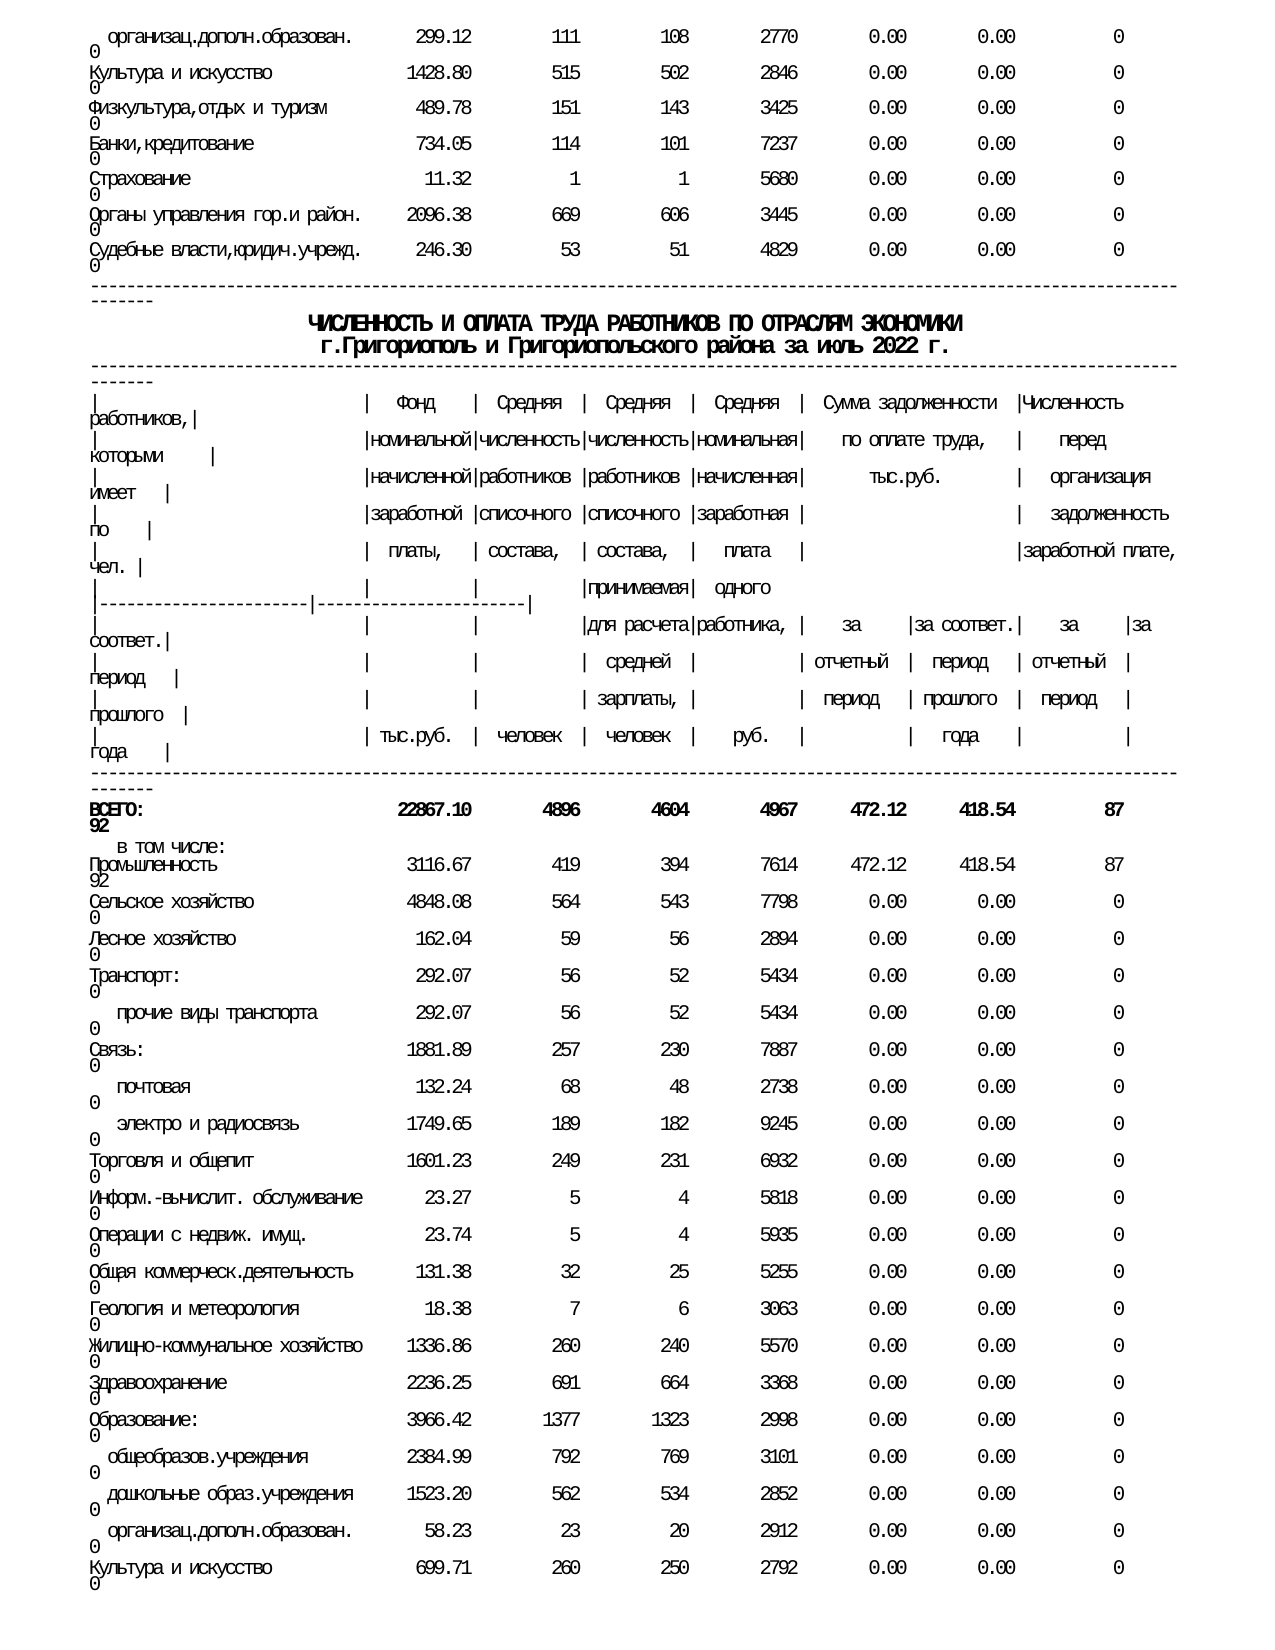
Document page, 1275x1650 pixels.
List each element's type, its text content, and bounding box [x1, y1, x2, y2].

text почтовая 132.24 68 48 2738 0.00 0.00 0 0 [89, 1079, 1186, 1116]
text Жилищно-коммунальное хозяйство 1336.86 260 240 5570 0.00 0.00 0 0 [89, 1338, 1186, 1375]
text общеобразов.учреждения 2384.99 792 769 3101 0.00 0.00 0 0 [89, 1449, 1186, 1486]
text г.Григориополь и Григориопольского района за июль 2022 г. [89, 336, 1186, 358]
text | | | |для расчета|работника, | за |за соответ.| за |за соответ.| [89, 617, 1186, 654]
text Общая коммерческ.деятельность 131.38 32 25 5255 0.00 0.00 0 0 [89, 1264, 1186, 1301]
text организац.дополн.образован. 58.23 23 20 2912 0.00 0.00 0 0 [89, 1523, 1186, 1560]
text электро и радиосвязь 1749.65 189 182 9245 0.00 0.00 0 0 [89, 1116, 1186, 1153]
text Банки,кредитование 734.05 114 101 7237 0.00 0.00 0 0 [89, 136, 1186, 172]
text | | платы, | состава, | состава, | плата | |заработной плате, чел. | [89, 543, 1186, 580]
text | |начисленной|работников |работников |начисленная| тыс.руб. | организация имеет | [89, 469, 1186, 506]
text прочие виды транспорта 292.07 56 52 5434 0.00 0.00 0 0 [89, 1005, 1186, 1042]
text дошкольные образ.учреждения 1523.20 562 534 2852 0.00 0.00 0 0 [89, 1486, 1186, 1523]
text | | | | зарплаты, | | период | прошлого | период | прошлого | [89, 691, 1186, 728]
text Образование: 3966.42 1377 1323 2998 0.00 0.00 0 0 [89, 1412, 1186, 1449]
text ------------------------------------------------------------------------------------------------------------------------------- [89, 765, 1186, 802]
text Сельское хозяйство 4848.08 564 543 7798 0.00 0.00 0 0 [89, 894, 1186, 931]
text ЧИСЛЕННОСТЬ И ОПЛАТА ТРУДА РАБОТНИКОВ ПО ОТРАСЛЯМ ЭКОНОМИКИ [89, 314, 1186, 336]
text Информ.-вычислит. обслуживание 23.27 5 4 5818 0.00 0.00 0 0 [89, 1190, 1186, 1227]
text Физкультура,отдых и туризм 489.78 151 143 3425 0.00 0.00 0 0 [89, 101, 1186, 136]
text | | Фонд | Средняя | Средняя | Средняя | Сумма задолженности |Численность работников,| [89, 395, 1186, 432]
text в том числе: [89, 839, 1186, 857]
text Операции с недвиж. имущ. 23.74 5 4 5935 0.00 0.00 0 0 [89, 1227, 1186, 1264]
text организац.дополн.образован. 299.12 111 108 2770 0.00 0.00 0 0 [89, 29, 1186, 65]
text Страхование 11.32 1 1 5680 0.00 0.00 0 0 [89, 172, 1186, 207]
text ------------------------------------------------------------------------------------------------------------------------------- [89, 358, 1186, 395]
text Лесное хозяйство 162.04 59 56 2894 0.00 0.00 0 0 [89, 931, 1186, 968]
text Культура и искусство 699.71 260 250 2792 0.00 0.00 0 0 [89, 1560, 1186, 1597]
text | |номинальной|численность|численность|номинальная| по оплате труда, | перед которыми | [89, 432, 1186, 469]
text Здравоохранение 2236.25 691 664 3368 0.00 0.00 0 0 [89, 1375, 1186, 1412]
text Связь: 1881.89 257 230 7887 0.00 0.00 0 0 [89, 1042, 1186, 1079]
text Судебные власти,юридич.учрежд. 246.30 53 51 4829 0.00 0.00 0 0 [89, 243, 1186, 278]
text | | | |принимаемая| одного |-----------------------|-----------------------| [89, 580, 1186, 617]
text Торговля и общепит 1601.23 249 231 6932 0.00 0.00 0 0 [89, 1153, 1186, 1190]
text ВСЕГО: 22867.10 4896 4604 4967 472.12 418.54 87 92 [89, 802, 1186, 839]
text | | тыс.руб. | человек | человек | руб. | | года | | года | [89, 728, 1186, 765]
text Органы управления гор.и район. 2096.38 669 606 3445 0.00 0.00 0 0 [89, 207, 1186, 243]
text | |заработной |списочного |списочного |заработная | | задолженность по | [89, 506, 1186, 543]
text Транспорт: 292.07 56 52 5434 0.00 0.00 0 0 [89, 968, 1186, 1005]
text | | | | средней | | отчетный | период | отчетный | период | [89, 654, 1186, 691]
text Геология и метеорология 18.38 7 6 3063 0.00 0.00 0 0 [89, 1301, 1186, 1338]
text Культура и искусство 1428.80 515 502 2846 0.00 0.00 0 0 [89, 65, 1186, 101]
text ------------------------------------------------------------------------------------------------------------------------------- [89, 278, 1186, 314]
text Промышленность 3116.67 419 394 7614 472.12 418.54 87 92 [89, 857, 1186, 894]
